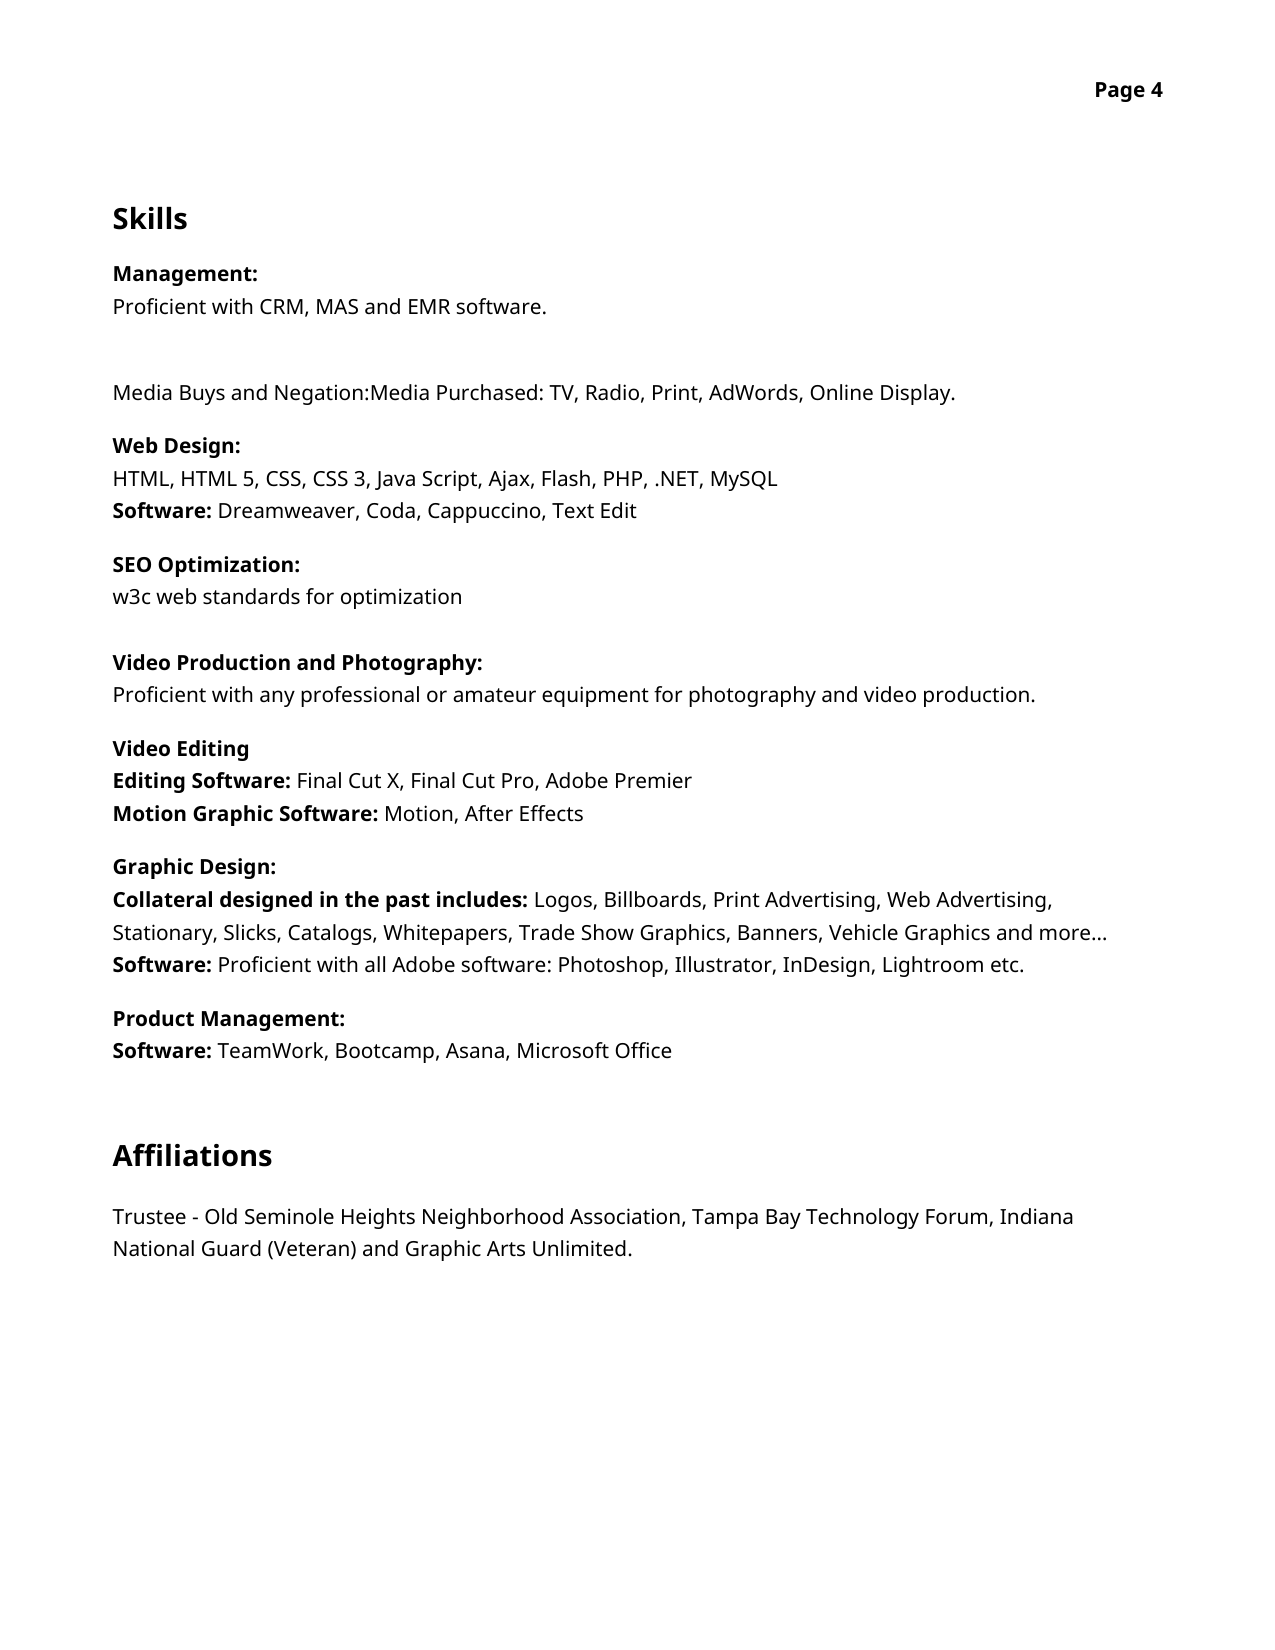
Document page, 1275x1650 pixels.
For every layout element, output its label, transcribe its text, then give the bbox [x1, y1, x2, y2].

text Management: Proficient with CRM, MAS and EMR software. [112, 259, 1162, 320]
subtitle Skills [112, 199, 1162, 238]
